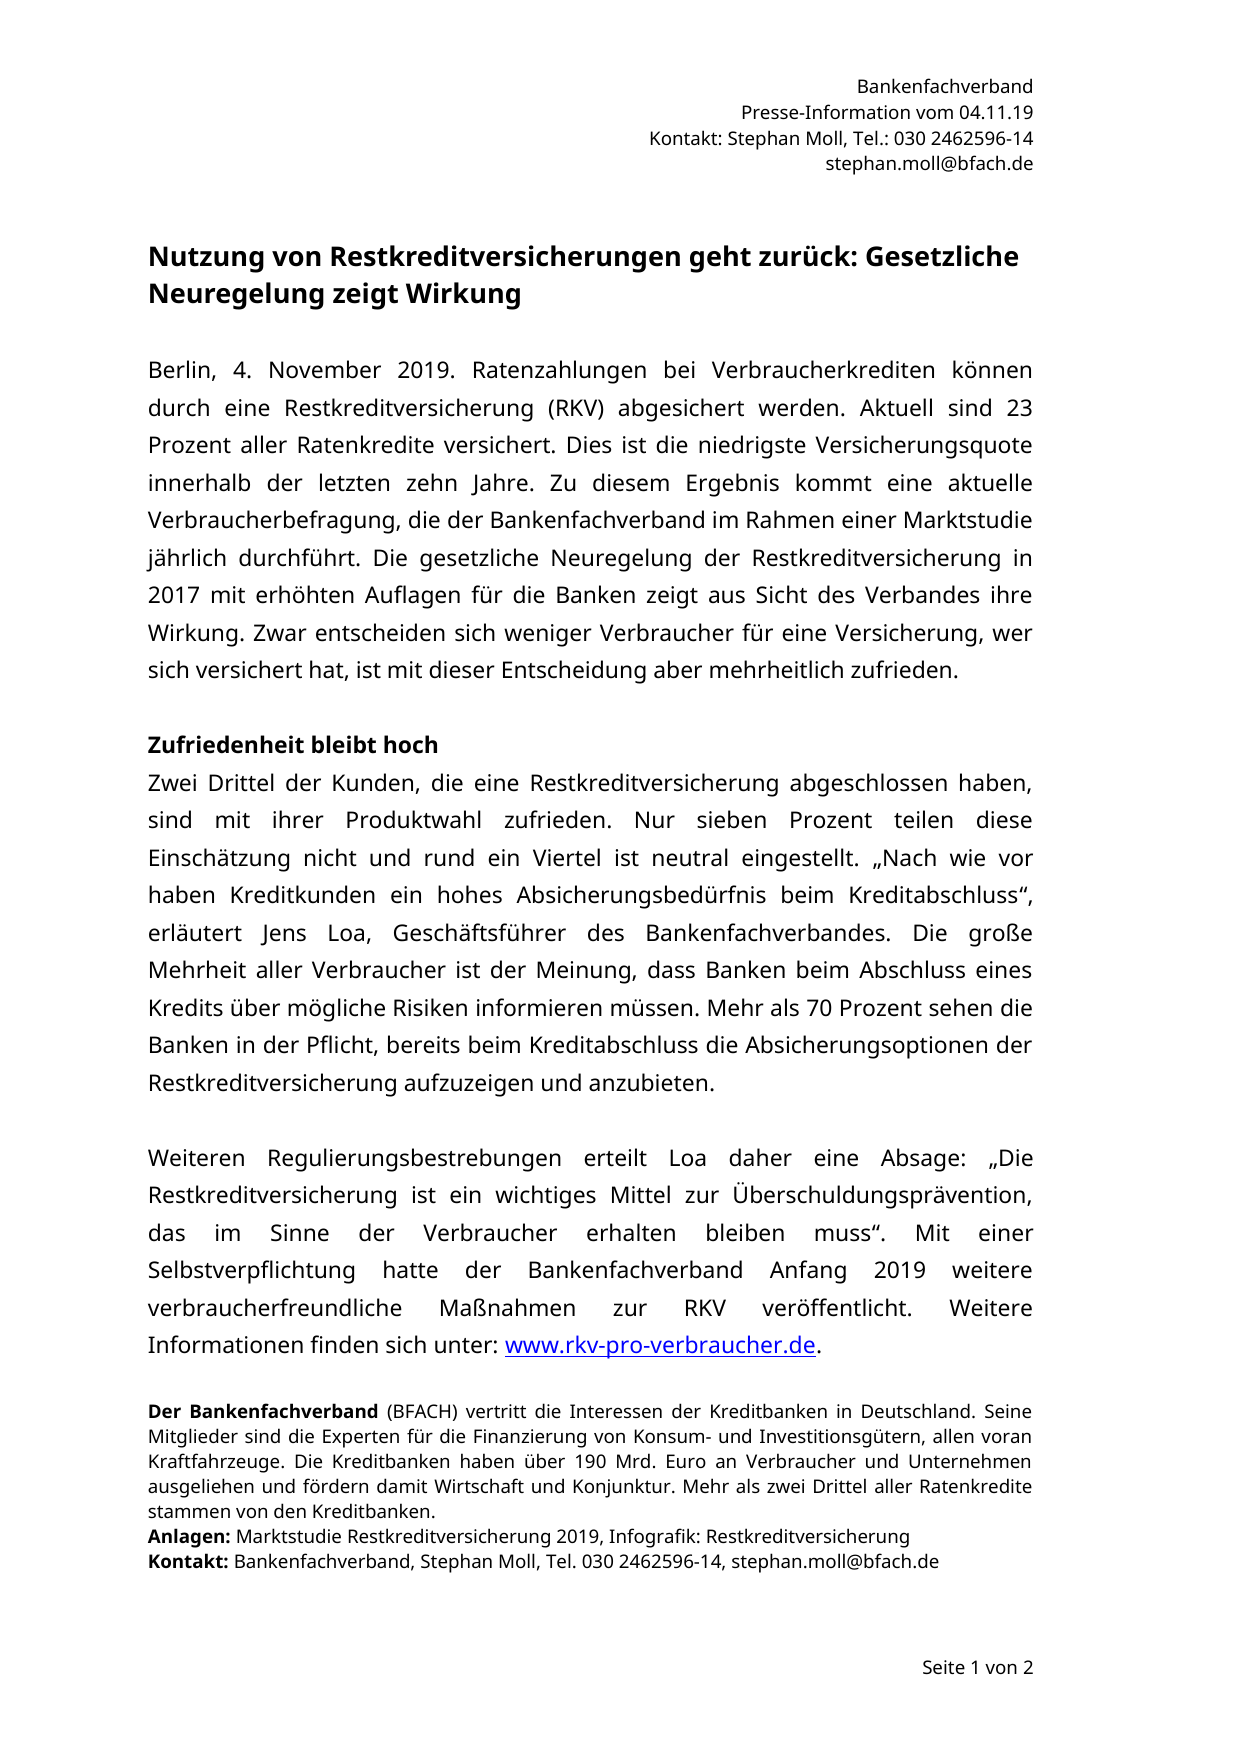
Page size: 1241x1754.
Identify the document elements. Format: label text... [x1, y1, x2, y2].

text Zwei Drittel der Kunden, die eine Restkreditversicherung abgeschlossen haben, sind mit ihrer Produktwahl zufrieden. Nur sieben Prozent teilen diese Einschätzung nicht und rund ein Viertel ist neutral eingestellt. „Nach wie vor haben Kreditkunden ein hohes Absicherungsbedürfnis beim Kreditabschluss“, erläutert Jens Loa, Geschäftsführer des Bankenfachverbandes. Die große Mehrheit aller Verbraucher ist der Meinung, dass Banken beim Abschluss eines Kredits über mögliche Risiken informieren müssen. Mehr als 70 Prozent sehen die Banken in der Pflicht, bereits beim Kreditabschluss die Absicherungsoptionen der Restkreditversicherung aufzuzeigen und anzubieten. [148, 761, 1033, 1099]
text Berlin, 4. November 2019. Ratenzahlungen bei Verbraucherkrediten können durch eine Restkreditversicherung (RKV) abgesichert werden. Aktuell sind 23 Prozent aller Ratenkredite versichert. Dies ist die niedrigste Versicherungsquote innerhalb der letzten zehn Jahre. Zu diesem Ergebnis kommt eine aktuelle Verbraucherbefragung, die der Bankenfachverband im Rahmen einer Marktstudie jährlich durchführt. Die gesetzliche Neuregelung der Restkreditversicherung in 2017 mit erhöhten Auflagen für die Banken zeigt aus Sicht des Verbandes ihre Wirkung. Zwar entscheiden sich weniger Verbraucher für eine Versicherung, wer sich versichert hat, ist mit dieser Entscheidung aber mehrheitlich zufrieden. [148, 349, 1033, 686]
text Nutzung von Restkreditversicherungen geht zurück: Gesetzliche Neuregelung zeigt Wirkung [148, 236, 1033, 311]
text Zufriedenheit bleibt hoch [148, 724, 1033, 761]
text Weiteren Regulierungsbestrebungen erteilt Loa daher eine Absage: „Die Restkreditversicherung ist ein wichtiges Mittel zur Überschuldungsprävention, das im Sinne der Verbraucher erhalten bleiben muss“. Mit einer Selbstverpflichtung hatte der Bankenfachverband Anfang 2019 weitere verbraucherfreundliche Maßnahmen zur RKV veröffentlicht. Weitere Informationen finden sich unter: www.rkv-pro-verbraucher.de. [148, 1136, 1033, 1361]
text Kontakt: Bankenfachverband, Stephan Moll, Tel. 030 2462596-14, stephan.moll@bfach.de [148, 1549, 1033, 1574]
text Anlagen: Marktstudie Restkreditversicherung 2019, Infografik: Restkreditversicherung [148, 1524, 1033, 1549]
text Der Bankenfachverband (BFACH) vertritt die Interessen der Kreditbanken in Deutschland. Seine Mitglieder sind die Experten für die Finanzierung von Konsum- und Investitionsgütern, allen voran Kraftfahrzeuge. Die Kreditbanken haben über 190 Mrd. Euro an Verbraucher und Unternehmen ausgeliehen und fördern damit Wirtschaft und Konjunktur. Mehr als zwei Drittel aller Ratenkredite stammen von den Kreditbanken. [148, 1399, 1033, 1524]
